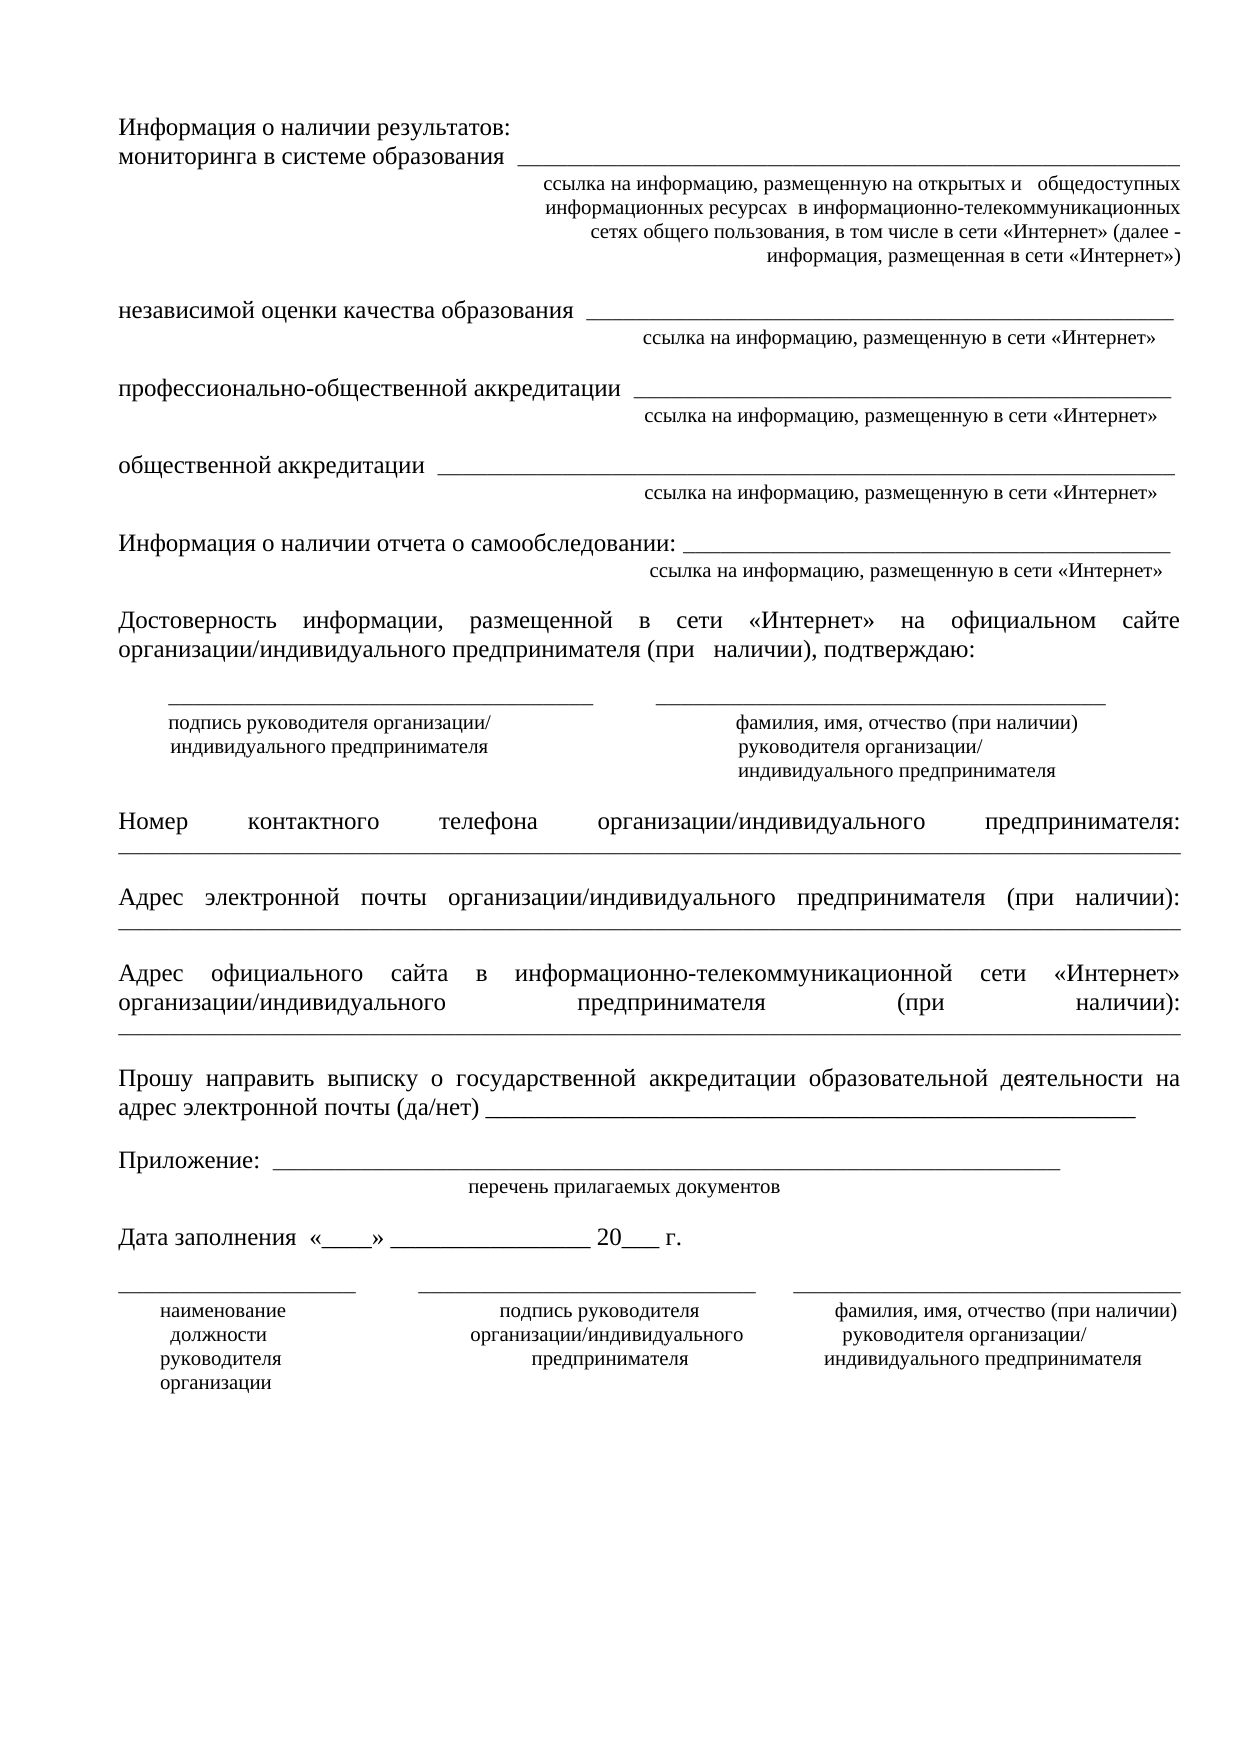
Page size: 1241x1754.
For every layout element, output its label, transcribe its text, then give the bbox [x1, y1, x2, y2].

text должности организации/индивидуального руководителя организации/ [118, 1322, 1181, 1346]
text мониторинга в системе образования _____________________________________________________ [118, 141, 1181, 171]
text организации [118, 1370, 1181, 1394]
text Адрес электронной почты организации/индивидуального предпринимателя (при наличии): _____________________________________________________________________________________ [118, 882, 1181, 929]
text независимой оценки качества образования _______________________________________________ [118, 296, 1181, 325]
text ссылка на информацию, размещенную на открытых и общедоступных [118, 171, 1181, 195]
text Приложение: _______________________________________________________________ [118, 1145, 1181, 1174]
text Достоверность информации, размещенной в сети «Интернет» на официальном сайте организации/индивидуального предпринимателя (при наличии), подтверждаю: [118, 605, 1181, 663]
text наименование подпись руководителя фамилия, имя, отчество (при наличии) [118, 1298, 1181, 1322]
text ссылка на информацию, размещенную в сети «Интернет» [118, 403, 1181, 427]
text ссылка на информацию, размещенную в сети «Интернет» [118, 557, 1181, 582]
text ссылка на информацию, размещенную в сети «Интернет» [118, 480, 1181, 504]
text индивидуального предпринимателя [118, 758, 1181, 782]
text ссылка на информацию, размещенную в сети «Интернет» [118, 325, 1181, 349]
text __________________________________ ____________________________________ [118, 686, 1181, 710]
text подпись руководителя организации/ фамилия, имя, отчество (при наличии) [118, 710, 1181, 734]
text Прошу направить выписку о государственной аккредитации образовательной деятельности на адрес электронной почты (да/нет) ____________________________________________________ [118, 1063, 1181, 1121]
text общественной аккредитации ___________________________________________________________ [118, 451, 1181, 480]
text сетях общего пользования, в том числе в сети «Интернет» (далее - информация, размещенная в сети «Интернет») [118, 219, 1181, 267]
text Информация о наличии отчета о самообследовании: _______________________________________ [118, 528, 1181, 557]
text Информация о наличии результатов: [118, 112, 1181, 141]
text Адрес официального сайта в информационно-телекоммуникационной сети «Интернет» организации/индивидуального предпринимателя (при наличии): _____________________________________________________________________________________ [118, 958, 1181, 1034]
text Номер контактного телефона организации/индивидуального предпринимателя: _____________________________________________________________________________________ [118, 806, 1181, 853]
text перечень прилагаемых документов [118, 1174, 1181, 1198]
text индивидуального предпринимателя руководителя организации/ [118, 734, 1181, 758]
text Дата заполнения «____» ________________ 20___ г. [118, 1222, 1181, 1251]
text информационных ресурсах в информационно-телекоммуникационных [118, 195, 1181, 219]
text ___________________ ___________________________ _______________________________ [118, 1274, 1181, 1298]
text профессионально-общественной аккредитации ___________________________________________ [118, 373, 1181, 403]
text руководителя предпринимателя индивидуального предпринимателя [118, 1346, 1181, 1370]
